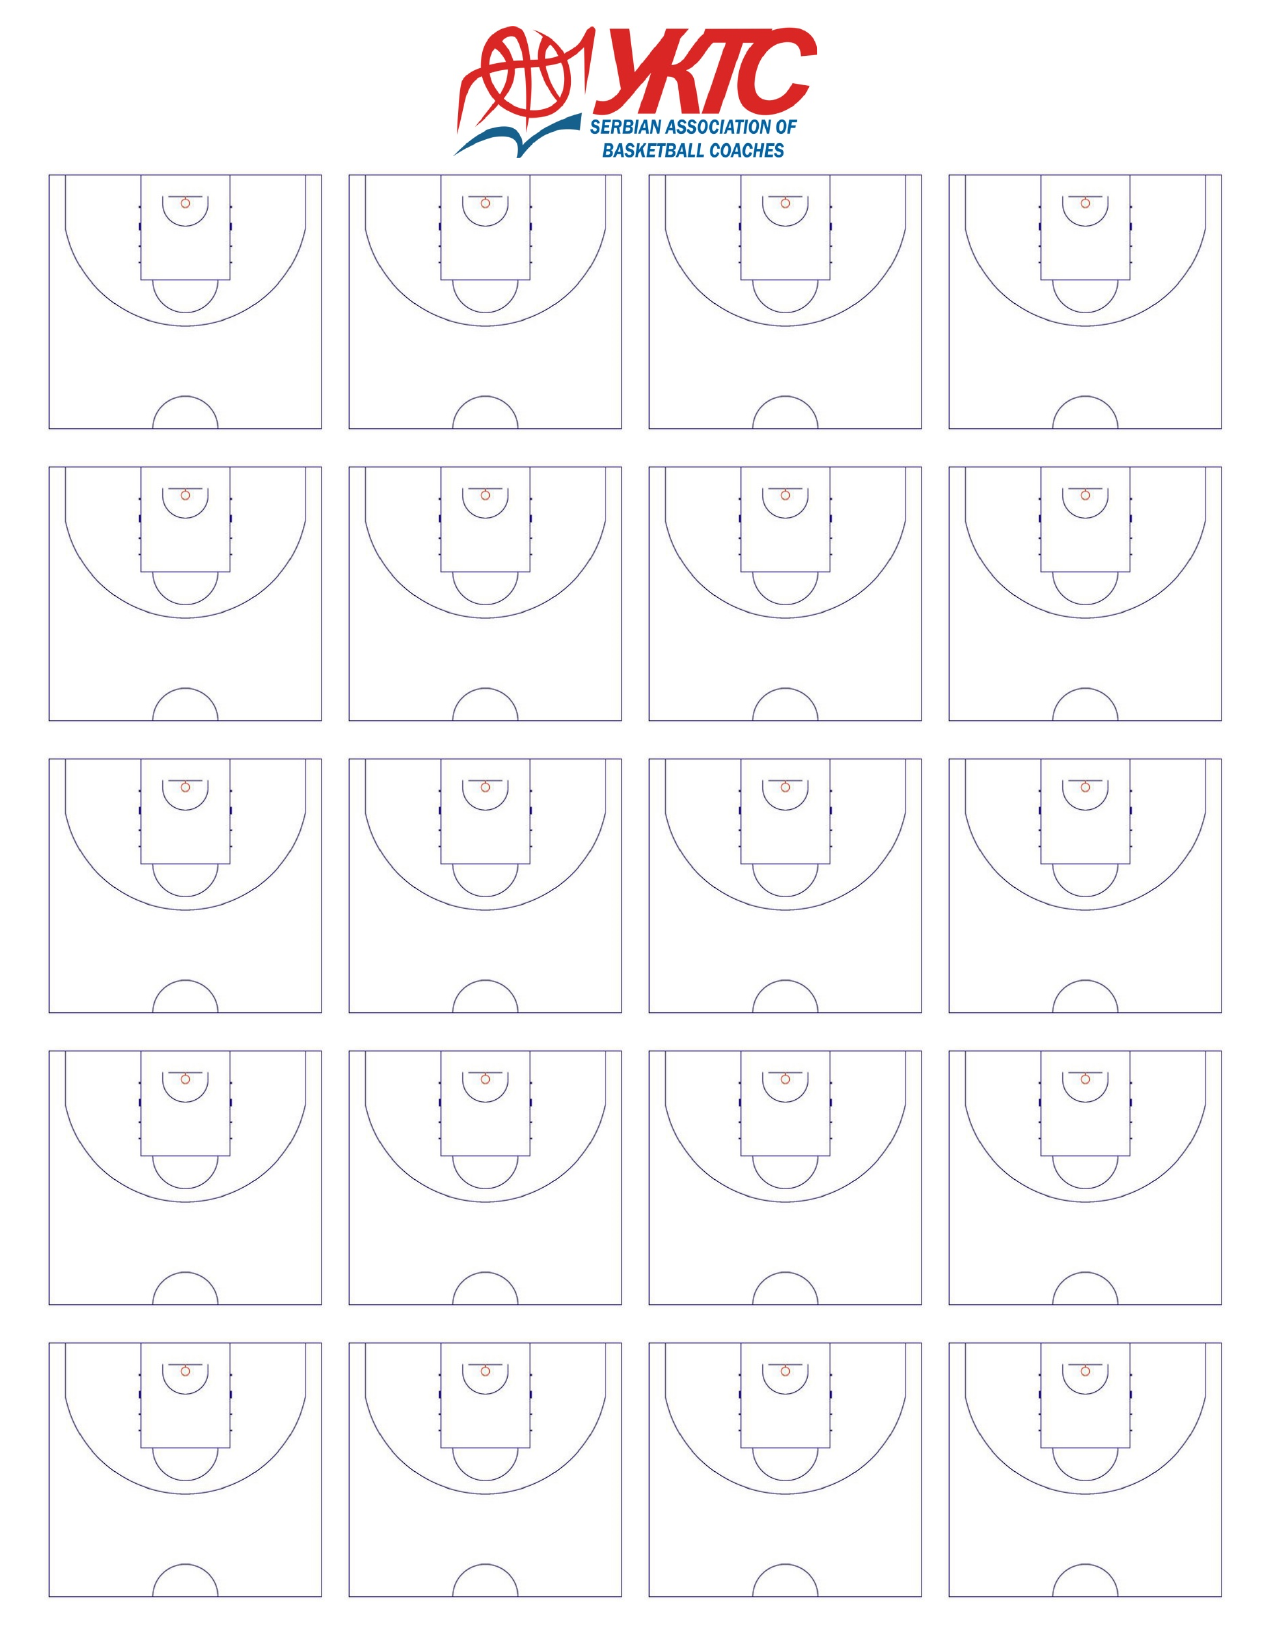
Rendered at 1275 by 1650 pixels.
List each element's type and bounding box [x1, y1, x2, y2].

picture [44, 1338, 325, 1602]
picture [344, 753, 625, 1018]
picture [644, 1338, 925, 1602]
picture [344, 1046, 625, 1310]
picture [344, 1338, 625, 1602]
picture [944, 1046, 1225, 1310]
picture [344, 461, 625, 726]
picture [644, 753, 925, 1018]
picture [644, 1046, 925, 1310]
picture [944, 461, 1225, 726]
picture [644, 461, 925, 726]
picture [44, 753, 325, 1018]
picture [644, 169, 925, 434]
picture [453, 26, 818, 158]
picture [44, 1046, 325, 1310]
picture [944, 169, 1225, 434]
picture [44, 461, 325, 726]
picture [944, 753, 1225, 1018]
picture [944, 1338, 1225, 1602]
picture [344, 169, 625, 434]
picture [44, 169, 325, 434]
